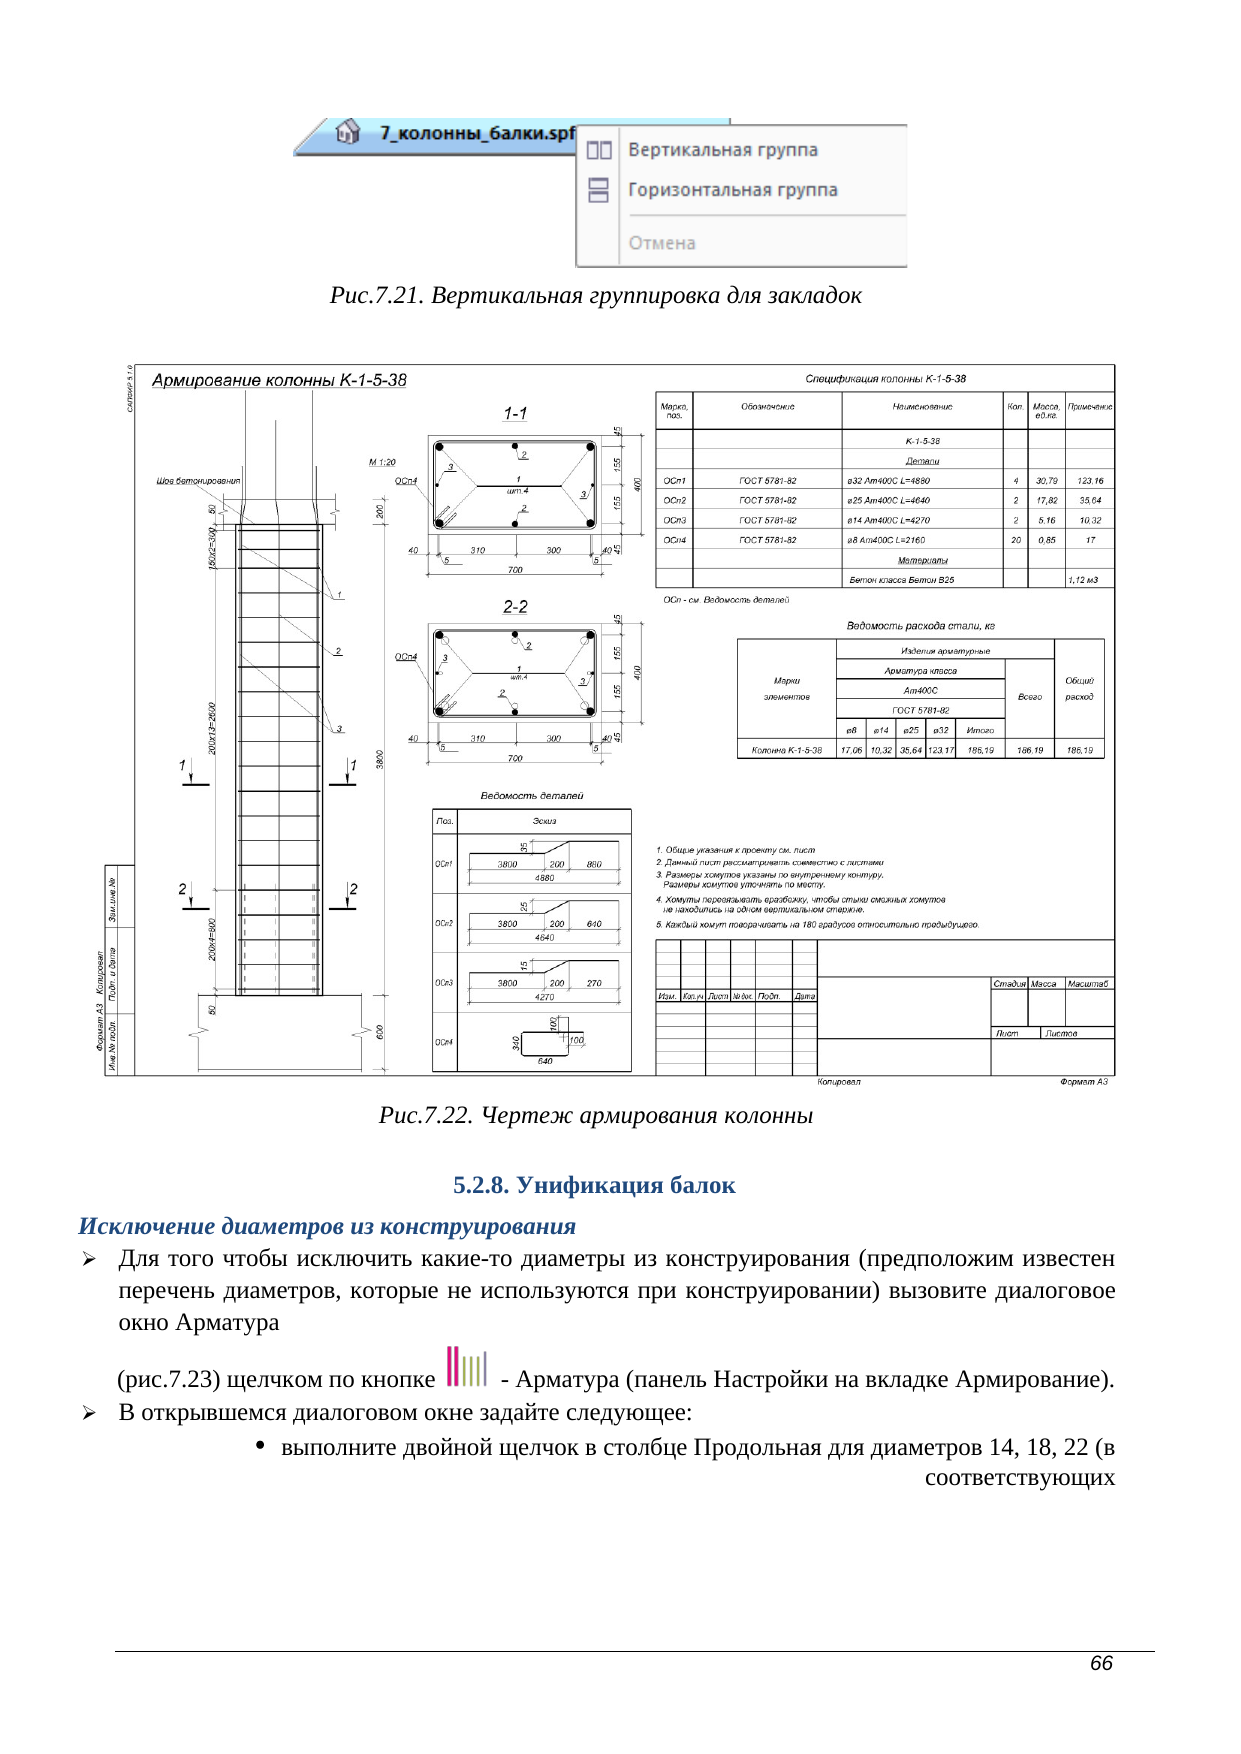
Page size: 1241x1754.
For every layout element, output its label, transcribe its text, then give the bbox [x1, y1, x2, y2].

list Для того чтобы исключить какие-то диаметры из конструирования (предположим известен перечень диаметров, которые не используются при конструировании) вызовите диалоговое окно Арматура [81, 1243, 1117, 1336]
text (рис.7.23) щелчком по кнопке - Арматура (панель Настройки на вкладке Армирование). [117, 1340, 1117, 1393]
picture [255, 1430, 275, 1456]
picture [293, 118, 908, 268]
text Рис.7.22. Чертеж армирования колонны [118, 1100, 1074, 1129]
text выполните двойной щелчок в столбце Продольная для диаметров 14, 18, 22 (в соответствующих [79, 1430, 1116, 1491]
picture [89, 358, 1123, 1088]
subtitle 5.2.8. Унификация балок [78, 1170, 1111, 1199]
picture [442, 1340, 495, 1388]
text Рис.7.21. Вертикальная группировка для закладок [118, 280, 1074, 309]
list В открывшемся диалоговом окне задайте следующее: [81, 1397, 1117, 1426]
text Исключение диаметров из конструирования [78, 1211, 1112, 1239]
